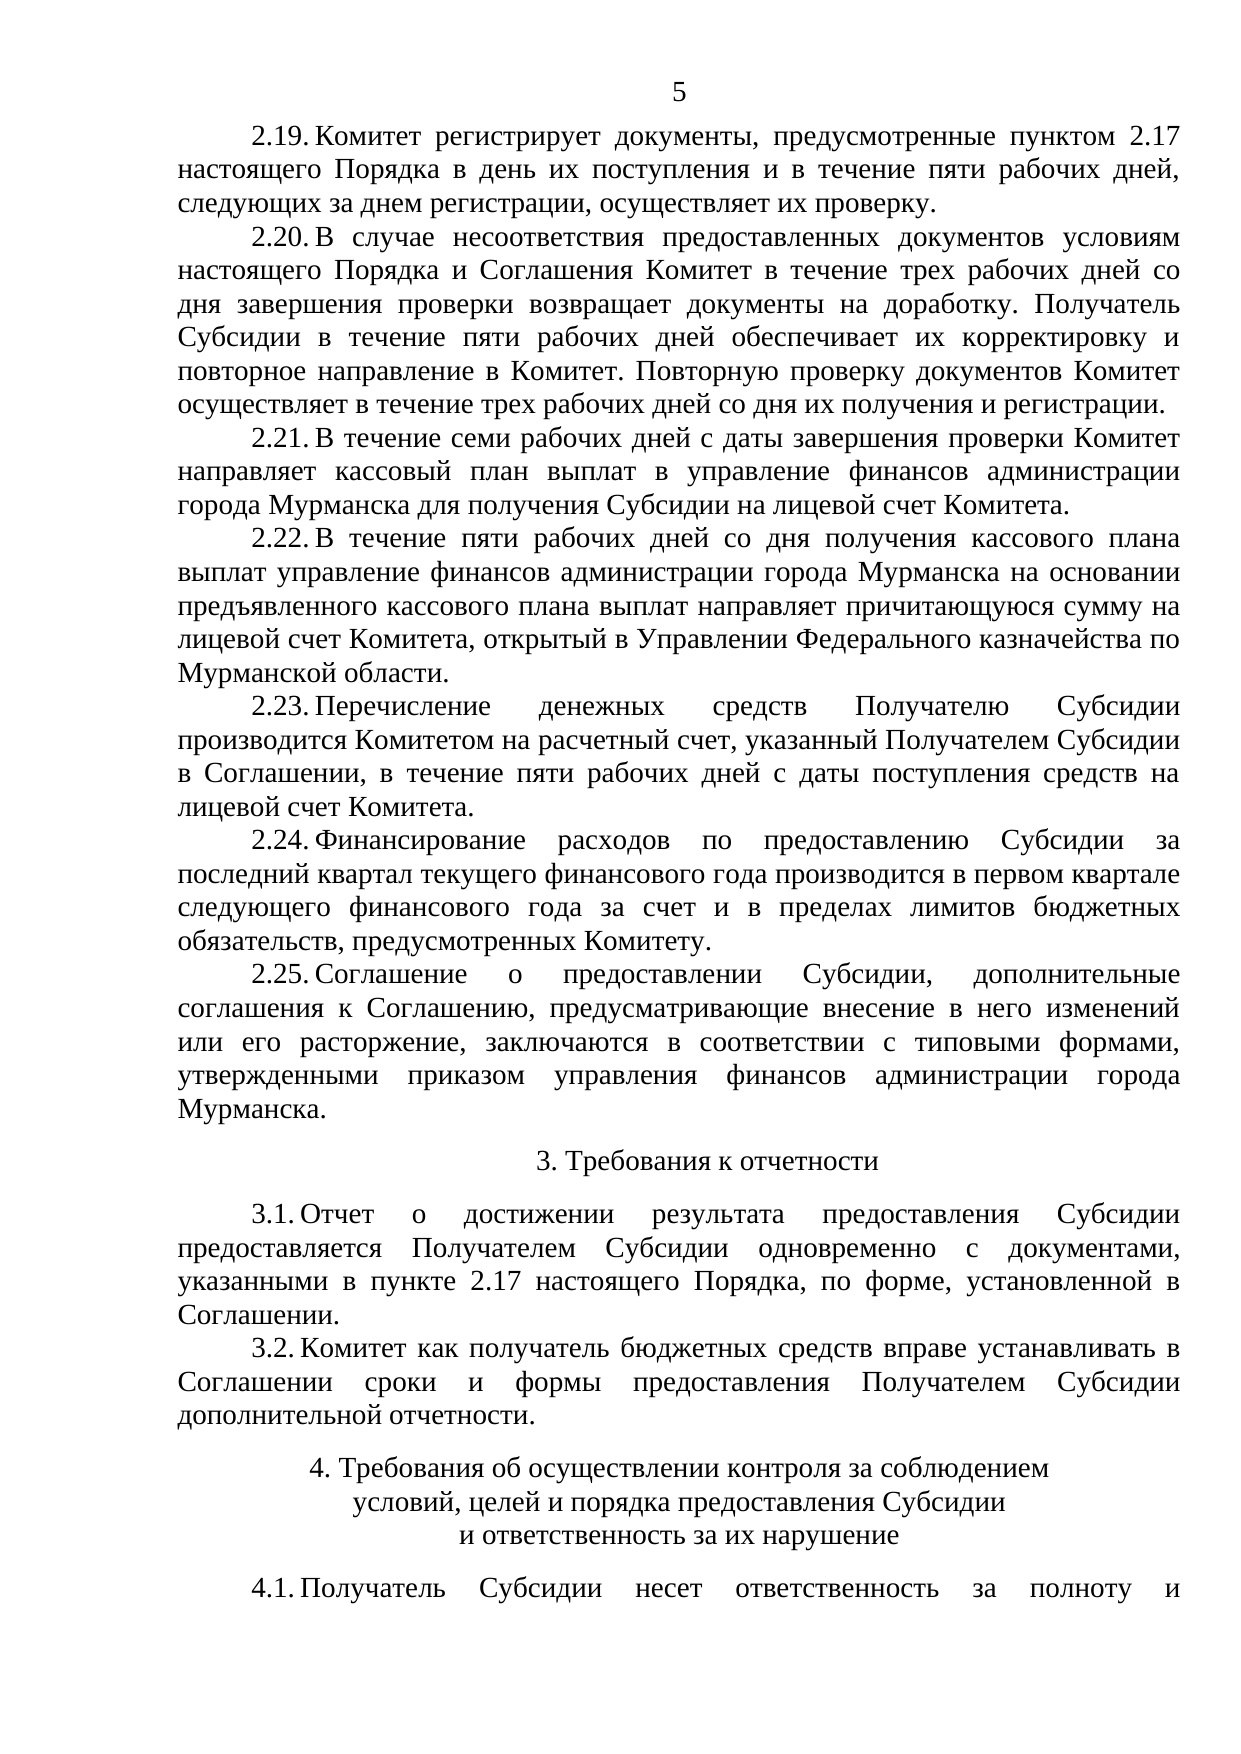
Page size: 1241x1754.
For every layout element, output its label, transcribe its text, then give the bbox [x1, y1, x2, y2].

text 3.1. Отчет о достижении результата предоставления Субсидии предоставляется Получателем Субсидии одновременно с документами, указанными в пункте 2.17 настоящего Порядка, по форме, установленной в Соглашении. [177, 1196, 1181, 1330]
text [177, 1570, 1181, 1603]
text 2.24. Финансирование расходов по предоставлению Субсидии за последний квартал текущего финансового года производится в первом квартале следующего финансового года за счет и в пределах лимитов бюджетных обязательств, предусмотренных Комитету. [177, 822, 1181, 957]
text 3.2. Комитет как получатель бюджетных средств вправе устанавливать в Соглашении сроки и формы предоставления Получателем Субсидии дополнительной отчетности. [177, 1330, 1181, 1431]
title и ответственность за их нарушение [177, 1517, 1181, 1551]
text 2.25. Соглашение о предоставлении Субсидии, дополнительные соглашения к Соглашению, предусматривающие внесение в него изменений или его расторжение, заключаются в соответствии с типовыми формами, утвержденными приказом управления финансов администрации города Мурманска. [177, 957, 1181, 1124]
text 2.21. В течение семи рабочих дней с даты завершения проверки Комитет направляет кассовый план выплат в управление финансов администрации города Мурманска для получения Субсидии на лицевой счет Комитета. [177, 420, 1181, 521]
text 2.23. Перечисление денежных средств Получателю Субсидии производится Комитетом на расчетный счет, указанный Получателем Субсидии в Соглашении, в течение пяти рабочих дней с даты поступления средств на лицевой счет Комитета. [177, 688, 1181, 822]
text 2.20. В случае несоответствия предоставленных документов условиям настоящего Порядка и Соглашения Комитет в течение трех рабочих дней со дня завершения проверки возвращает документы на доработку. Получатель Субсидии в течение пяти рабочих дней обеспечивает их корректировку и повторное направление в Комитет. Повторную проверку документов Комитет осуществляет в течение трех рабочих дней со дня их получения и регистрации. [177, 219, 1181, 420]
text 2.22. В течение пяти рабочих дней со дня получения кассового плана выплат управление финансов администрации города Мурманска на основании предъявленного кассового плана выплат направляет причитающуюся сумму на лицевой счет Комитета, открытый в Управлении Федерального казначейства по Мурманской области. [177, 521, 1181, 688]
title 4. Требования об осуществлении контроля за соблюдением [177, 1450, 1181, 1484]
text 3. Требования к отчетности [177, 1143, 1181, 1177]
text 2.19. Комитет регистрирует документы, предусмотренные пунктом 2.17 настоящего Порядка в день их поступления и в течение пяти рабочих дней, следующих за днем регистрации, осуществляет их проверку. [177, 118, 1181, 219]
title условий, целей и порядка предоставления Субсидии [177, 1484, 1181, 1517]
